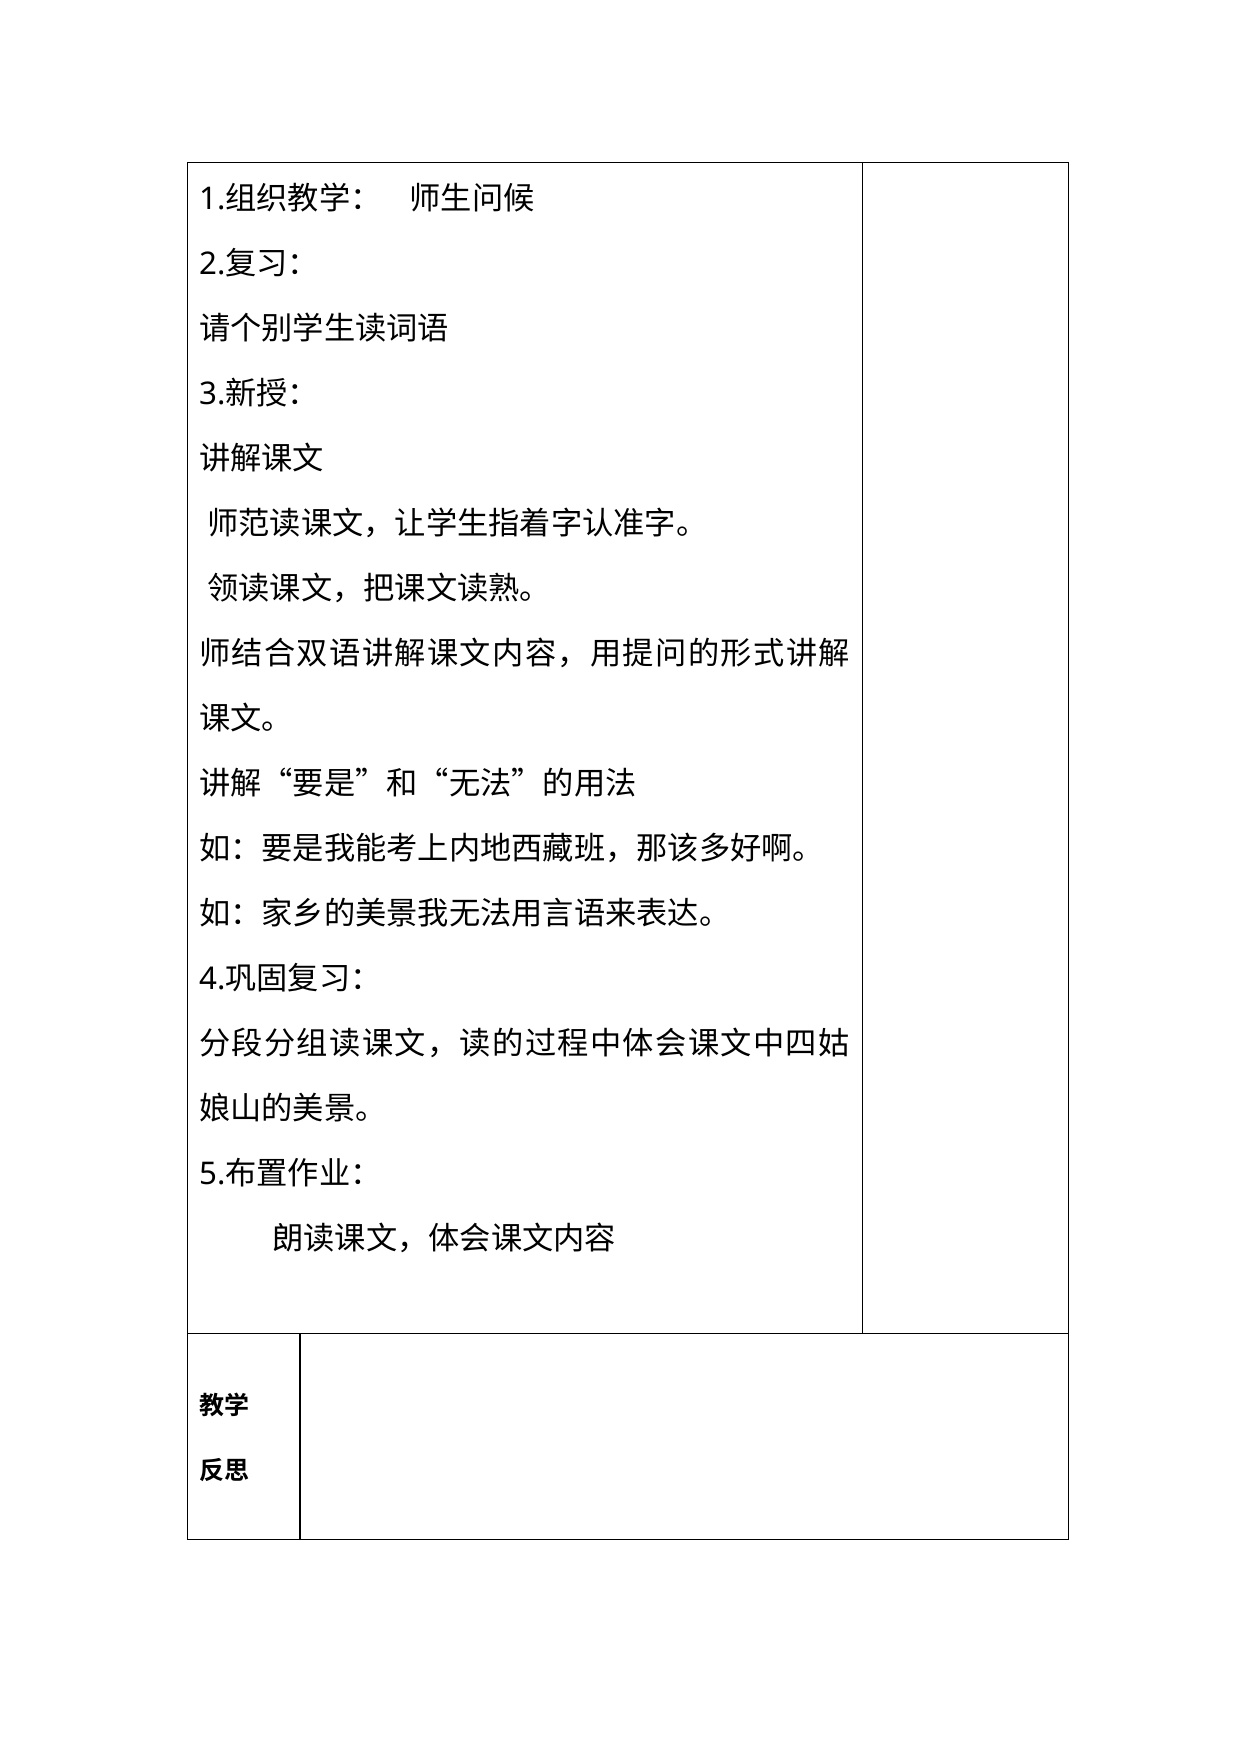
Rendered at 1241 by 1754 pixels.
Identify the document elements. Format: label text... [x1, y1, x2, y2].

table_cell 教学 反思 [188, 1334, 299, 1539]
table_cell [188, 163, 862, 1333]
table_cell [301, 1334, 1068, 1539]
table_cell [863, 163, 1068, 1333]
